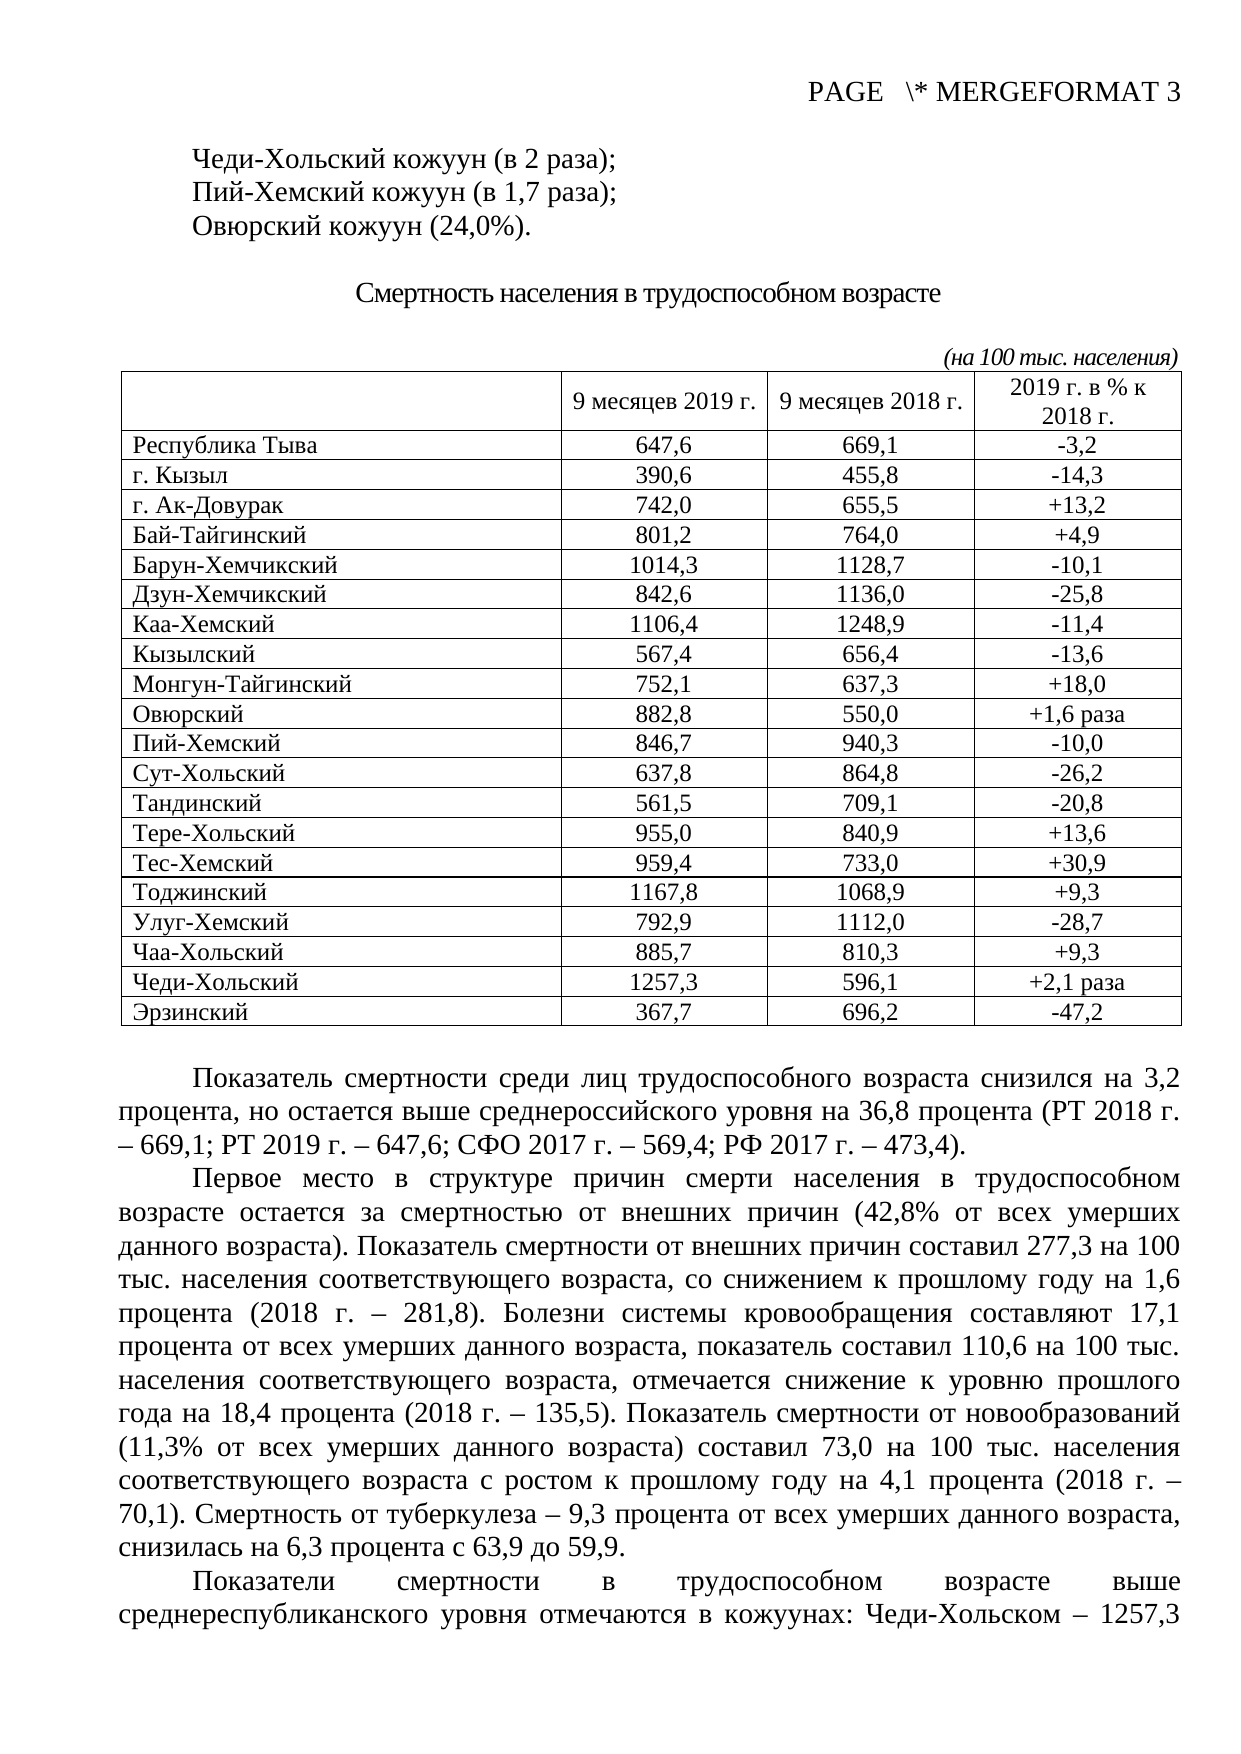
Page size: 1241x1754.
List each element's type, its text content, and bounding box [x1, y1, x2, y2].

table_cell -28,7 [975, 907, 1181, 936]
table_cell 561,5 [562, 788, 767, 817]
table_cell 864,8 [768, 758, 974, 787]
table_header 9 месяцев 2018 г. [768, 372, 974, 429]
table_cell Монгун-Тайгинский [122, 669, 561, 698]
table_cell 1128,7 [768, 550, 974, 578]
table_cell 959,4 [562, 848, 767, 876]
table_cell 696,2 [768, 997, 974, 1025]
table_cell 742,0 [562, 490, 767, 519]
table_cell Каа-Хемский [122, 609, 561, 638]
table_cell 955,0 [562, 818, 767, 847]
table_header [122, 372, 561, 429]
text Смертность населения в трудоспособном возрасте [118, 275, 1179, 309]
table_cell 940,3 [768, 729, 974, 757]
table_cell 733,0 [768, 848, 974, 876]
table_cell Тоджинский [122, 878, 561, 906]
table_cell Тес-Хемский [122, 848, 561, 876]
table_cell +1,6 раза [975, 699, 1181, 727]
table_cell 846,7 [562, 729, 767, 757]
text Первое место в структуре причин смерти населения в трудоспособном возрасте остается за смертностью от внешних причин (42,8% от всех умерших данного возраста). Показатель смертности от внешних причин составил 277,3 на 100 тыс. населения соответствующего возраста, со снижением к прошлому году на 1,6 процента (2018 г. – 281,8). Болезни системы кровообращения составляют 17,1 процента от всех умерших данного возраста, показатель составил 110,6 на 100 тыс. населения соответствующего возраста, отмечается снижение к уровню прошлого года на 18,4 процента (2018 г. – 135,5). Показатель смертности от новообразований (11,3% от всех умерших данного возраста) составил 73,0 на 100 тыс. населения соответствующего возраста с ростом к прошлому году на 4,1 процента (2018 г. – 70,1). Смертность от туберкулеза – 9,3 процента от всех умерших данного возраста, снизилась на 6,3 процента с 63,9 до 59,9. [118, 1161, 1181, 1563]
text Пий-Хемский кожуун (в 1,7 раза); [118, 174, 1181, 208]
table_cell 637,8 [562, 758, 767, 787]
table_cell 882,8 [562, 699, 767, 727]
table_header 9 месяцев 2019 г. [562, 372, 767, 429]
table_cell 810,3 [768, 937, 974, 966]
table_cell 1014,3 [562, 550, 767, 578]
table_cell Чаа-Хольский [122, 937, 561, 966]
table_cell Сут-Хольский [122, 758, 561, 787]
table_cell 842,6 [562, 580, 767, 608]
table_cell Дзун-Хемчикский [122, 580, 561, 608]
table_cell Республика Тыва [122, 431, 561, 459]
table_cell 1248,9 [768, 609, 974, 638]
table_cell 390,6 [562, 460, 767, 489]
table_cell -3,2 [975, 431, 1181, 459]
table_cell Барун-Хемчикский [122, 550, 561, 578]
text Показатель смертности среди лиц трудоспособного возраста снизился на 3,2 процента, но остается выше среднероссийского уровня на 36,8 процента (РТ 2018 г. – 669,1; РТ 2019 г. – 647,6; СФО 2017 г. – 569,4; РФ 2017 г. – 473,4). [118, 1060, 1181, 1161]
table_cell Тандинский [122, 788, 561, 817]
table_cell -26,2 [975, 758, 1181, 787]
table_cell -20,8 [975, 788, 1181, 817]
table_cell 1112,0 [768, 907, 974, 936]
table_cell г. Ак-Довурак [122, 490, 561, 519]
table_cell -11,4 [975, 609, 1181, 638]
table_cell 567,4 [562, 639, 767, 668]
table_cell -10,1 [975, 550, 1181, 578]
text Чеди-Хольский кожуун (в 2 раза); [118, 141, 1181, 174]
table_cell 1106,4 [562, 609, 767, 638]
table_cell 1068,9 [768, 878, 974, 906]
table_cell 647,6 [562, 431, 767, 459]
table_cell 840,9 [768, 818, 974, 847]
table_cell +9,3 [975, 937, 1181, 966]
table_cell +13,2 [975, 490, 1181, 519]
table_cell Кызылский [122, 639, 561, 668]
table_cell -25,8 [975, 580, 1181, 608]
table_cell Чеди-Хольский [122, 967, 561, 996]
table_cell +13,6 [975, 818, 1181, 847]
text Овюрский кожуун (24,0%). [118, 208, 1181, 242]
table_cell 596,1 [768, 967, 974, 996]
table_cell +18,0 [975, 669, 1181, 698]
table_cell 455,8 [768, 460, 974, 489]
table_cell Овюрский [122, 699, 561, 727]
table_cell 637,3 [768, 669, 974, 698]
table_cell -14,3 [975, 460, 1181, 489]
table_cell 1257,3 [562, 967, 767, 996]
table_cell 1136,0 [768, 580, 974, 608]
table_cell -10,0 [975, 729, 1181, 757]
table_cell Улуг-Хемский [122, 907, 561, 936]
table_cell 792,9 [562, 907, 767, 936]
table_cell +9,3 [975, 878, 1181, 906]
table_cell +4,9 [975, 520, 1181, 549]
table_cell 367,7 [562, 997, 767, 1025]
table_cell 885,7 [562, 937, 767, 966]
table_cell +30,9 [975, 848, 1181, 876]
table_cell 656,4 [768, 639, 974, 668]
table_header 2019 г. в % к 2018 г. [975, 372, 1181, 429]
table_cell Эрзинский [122, 997, 561, 1025]
table_cell 709,1 [768, 788, 974, 817]
table_cell 655,5 [768, 490, 974, 519]
table_cell г. Кызыл [122, 460, 561, 489]
table_cell -13,6 [975, 639, 1181, 668]
table_cell Бай-Тайгинский [122, 520, 561, 549]
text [118, 1563, 1181, 1630]
table_cell 1167,8 [562, 878, 767, 906]
table_cell Пий-Хемский [122, 729, 561, 757]
text (на 100 тыс. населения) [118, 342, 1179, 371]
table_cell +2,1 раза [975, 967, 1181, 996]
table_cell Тере-Хольский [122, 818, 561, 847]
table_cell 669,1 [768, 431, 974, 459]
table_cell 550,0 [768, 699, 974, 727]
table_cell 752,1 [562, 669, 767, 698]
table_cell 764,0 [768, 520, 974, 549]
table_cell -47,2 [975, 997, 1181, 1025]
table_cell 801,2 [562, 520, 767, 549]
